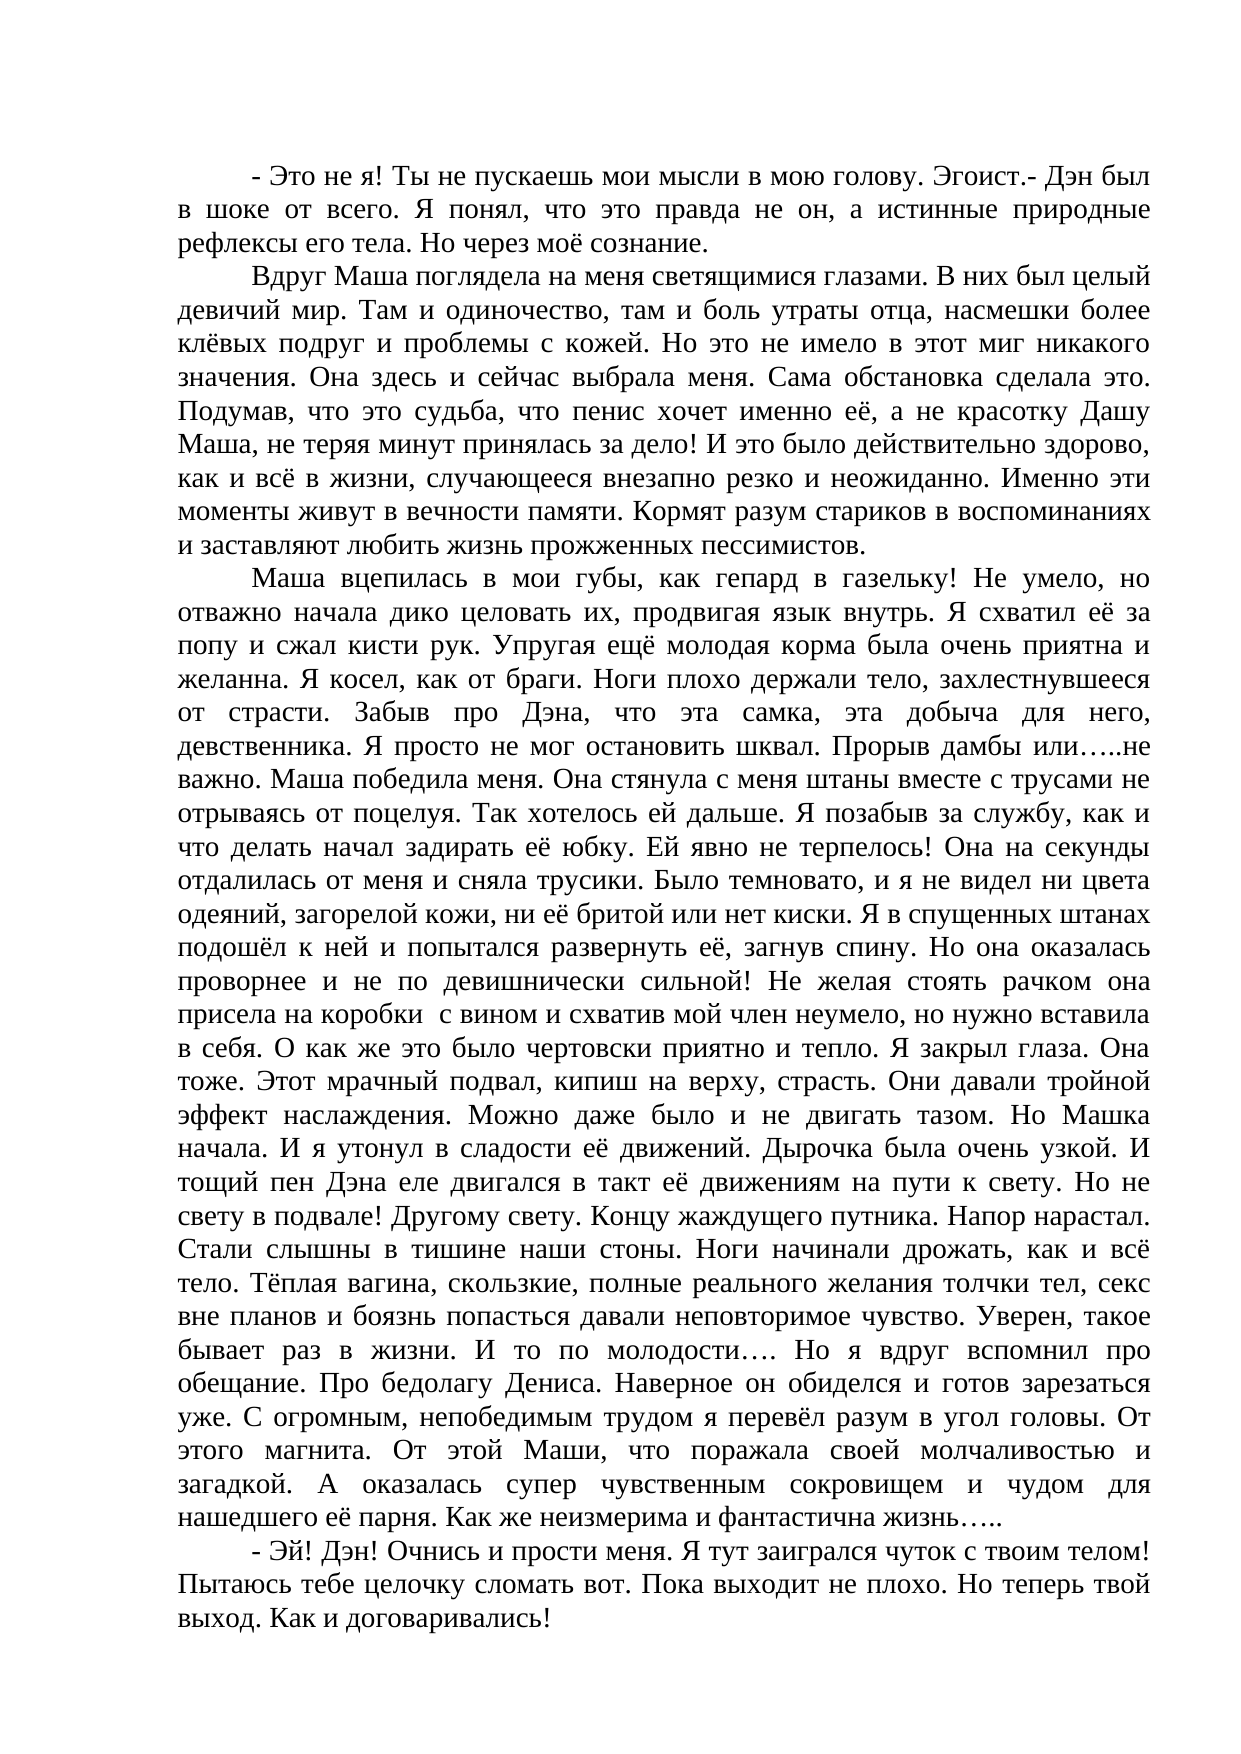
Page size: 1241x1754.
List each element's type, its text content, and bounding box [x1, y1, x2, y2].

text - Это не я! Ты не пускаешь мои мысли в мою голову. Эгоист.- Дэн был в шоке от всего. Я понял, что это правда не он, а истинные природные рефлексы его тела. Но через моё сознание. [177, 158, 1152, 258]
text Вдруг Маша поглядела на меня светящимися глазами. В них был целый девичий мир. Там и одиночество, там и боль утраты отца, насмешки более клёвых подруг и проблемы с кожей. Но это не имело в этот миг никакого значения. Она здесь и сейчас выбрала меня. Сама обстановка сделала это. Подумав, что это судьба, что пенис хочет именно её, а не красотку Дашу Маша, не теряя минут принялась за дело! И это было действительно здорово, как и всё в жизни, случающееся внезапно резко и неожиданно. Именно эти моменты живут в вечности памяти. Кормят разум стариков в воспоминаниях и заставляют любить жизнь прожженных пессимистов. [177, 258, 1152, 560]
text - Эй! Дэн! Очнись и прости меня. Я тут заигрался чуток с твоим телом! Пытаюсь тебе целочку сломать вот. Пока выходит не плохо. Но теперь твой выход. Как и договаривались! [177, 1533, 1152, 1634]
text Маша вцепилась в мои губы, как гепард в газельку! Не умело, но отважно начала дико целовать их, продвигая язык внутрь. Я схватил её за попу и сжал кисти рук. Упругая ещё молодая корма была очень приятна и желанна. Я косел, как от браги. Ноги плохо держали тело, захлестнувшееся от страсти. Забыв про Дэна, что эта самка, эта добыча для него, девственника. Я просто не мог остановить шквал. Прорыв дамбы или…..не важно. Маша победила меня. Она стянула с меня штаны вместе с трусами не отрываясь от поцелуя. Так хотелось ей дальше. Я позабыв за службу, как и что делать начал задирать её юбку. Ей явно не терпелось! Она на секунды отдалилась от меня и сняла трусики. Было темновато, и я не видел ни цвета одеяний, загорелой кожи, ни её бритой или нет киски. Я в спущенных штанах подошёл к ней и попытался развернуть её, загнув спину. Но она оказалась проворнее и не по девишнически сильной! Не желая стоять рачком она присела на коробки с вином и схватив мой член неумело, но нужно вставила в себя. О как же это было чертовски приятно и тепло. Я закрыл глаза. Она тоже. Этот мрачный подвал, кипиш на верху, страсть. Они давали тройной эффект наслаждения. Можно даже было и не двигать тазом. Но Машка начала. И я утонул в сладости её движений. Дырочка была очень узкой. И тощий пен Дэна еле двигался в такт её движениям на пути к свету. Но не свету в подвале! Другому свету. Концу жаждущего путника. Напор нарастал. Стали слышны в тишине наши стоны. Ноги начинали дрожать, как и всё тело. Тёплая вагина, скользкие, полные реального желания толчки тел, секс вне планов и боязнь попасться давали неповторимое чувство. Уверен, такое бывает раз в жизни. И то по молодости…. Но я вдруг вспомнил про обещание. Про бедолагу Дениса. Наверное он обиделся и готов зарезаться уже. С огромным, непобедимым трудом я перевёл разум в угол головы. От этого магнита. От этой Маши, что поражала своей молчаливостью и загадкой. А оказалась супер чувственным сокровищем и чудом для нашедшего её парня. Как же неизмерима и фантастична жизнь….. [177, 560, 1152, 1533]
